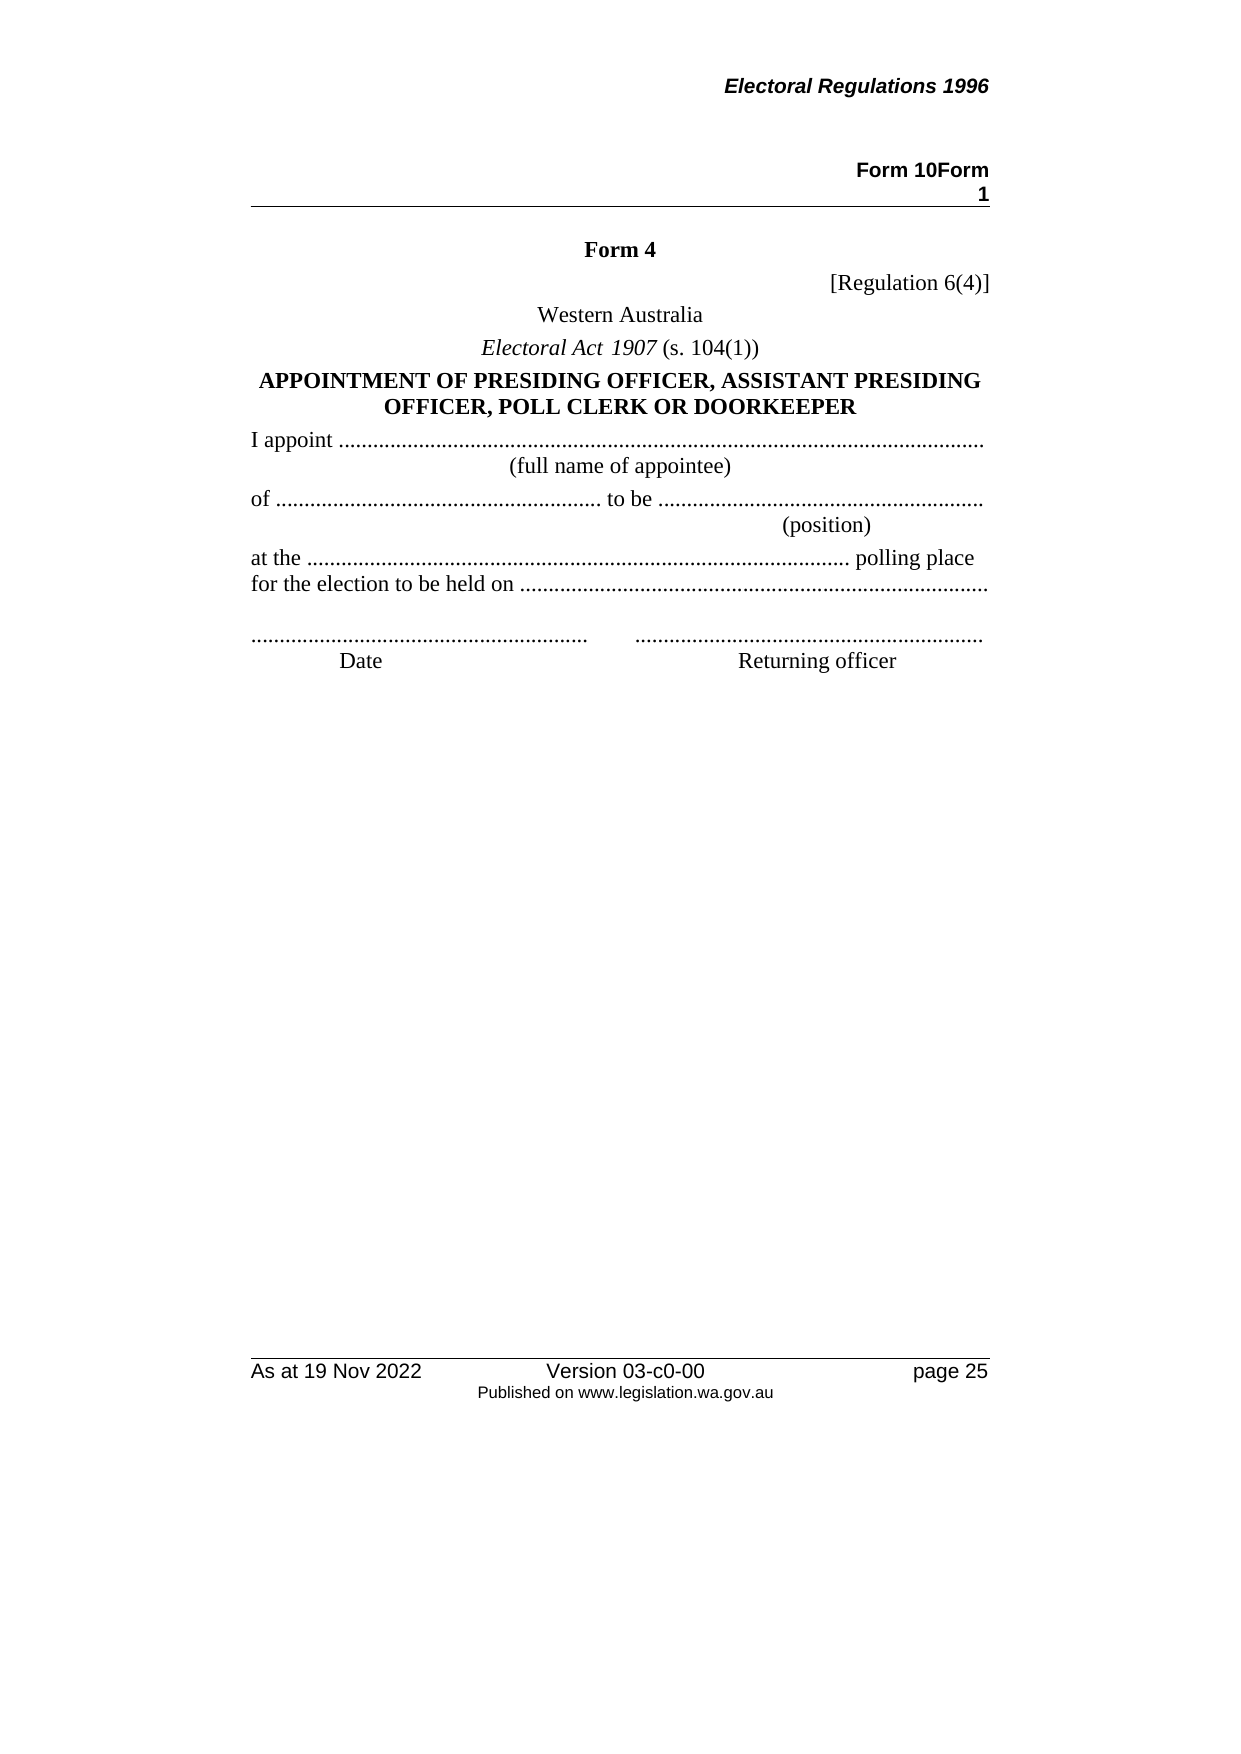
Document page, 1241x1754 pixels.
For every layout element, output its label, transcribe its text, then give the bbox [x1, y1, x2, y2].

text ........................................................... ............................................................. [251, 621, 990, 648]
text Date Returning officer [251, 648, 990, 674]
text APPOINTMENT OF PRESIDING OFFICER, ASSISTANT PRESIDING OFFICER, POLL CLERK OR DOORKEEPER [251, 367, 990, 419]
text Form 4 [251, 236, 990, 263]
text (full name of appointee) [251, 452, 990, 478]
text Electoral Act 1907 (s. 104(1)) [251, 334, 990, 360]
text Western Australia [251, 301, 990, 328]
text I appoint ................................................................................................................. [251, 426, 990, 452]
text at the ............................................................................................... polling place for the election to be held on .................................................................................. [251, 543, 990, 596]
text (position) [251, 511, 990, 537]
text [Regulation 6(4)] [251, 269, 990, 295]
text of ......................................................... to be ......................................................... [251, 484, 990, 511]
